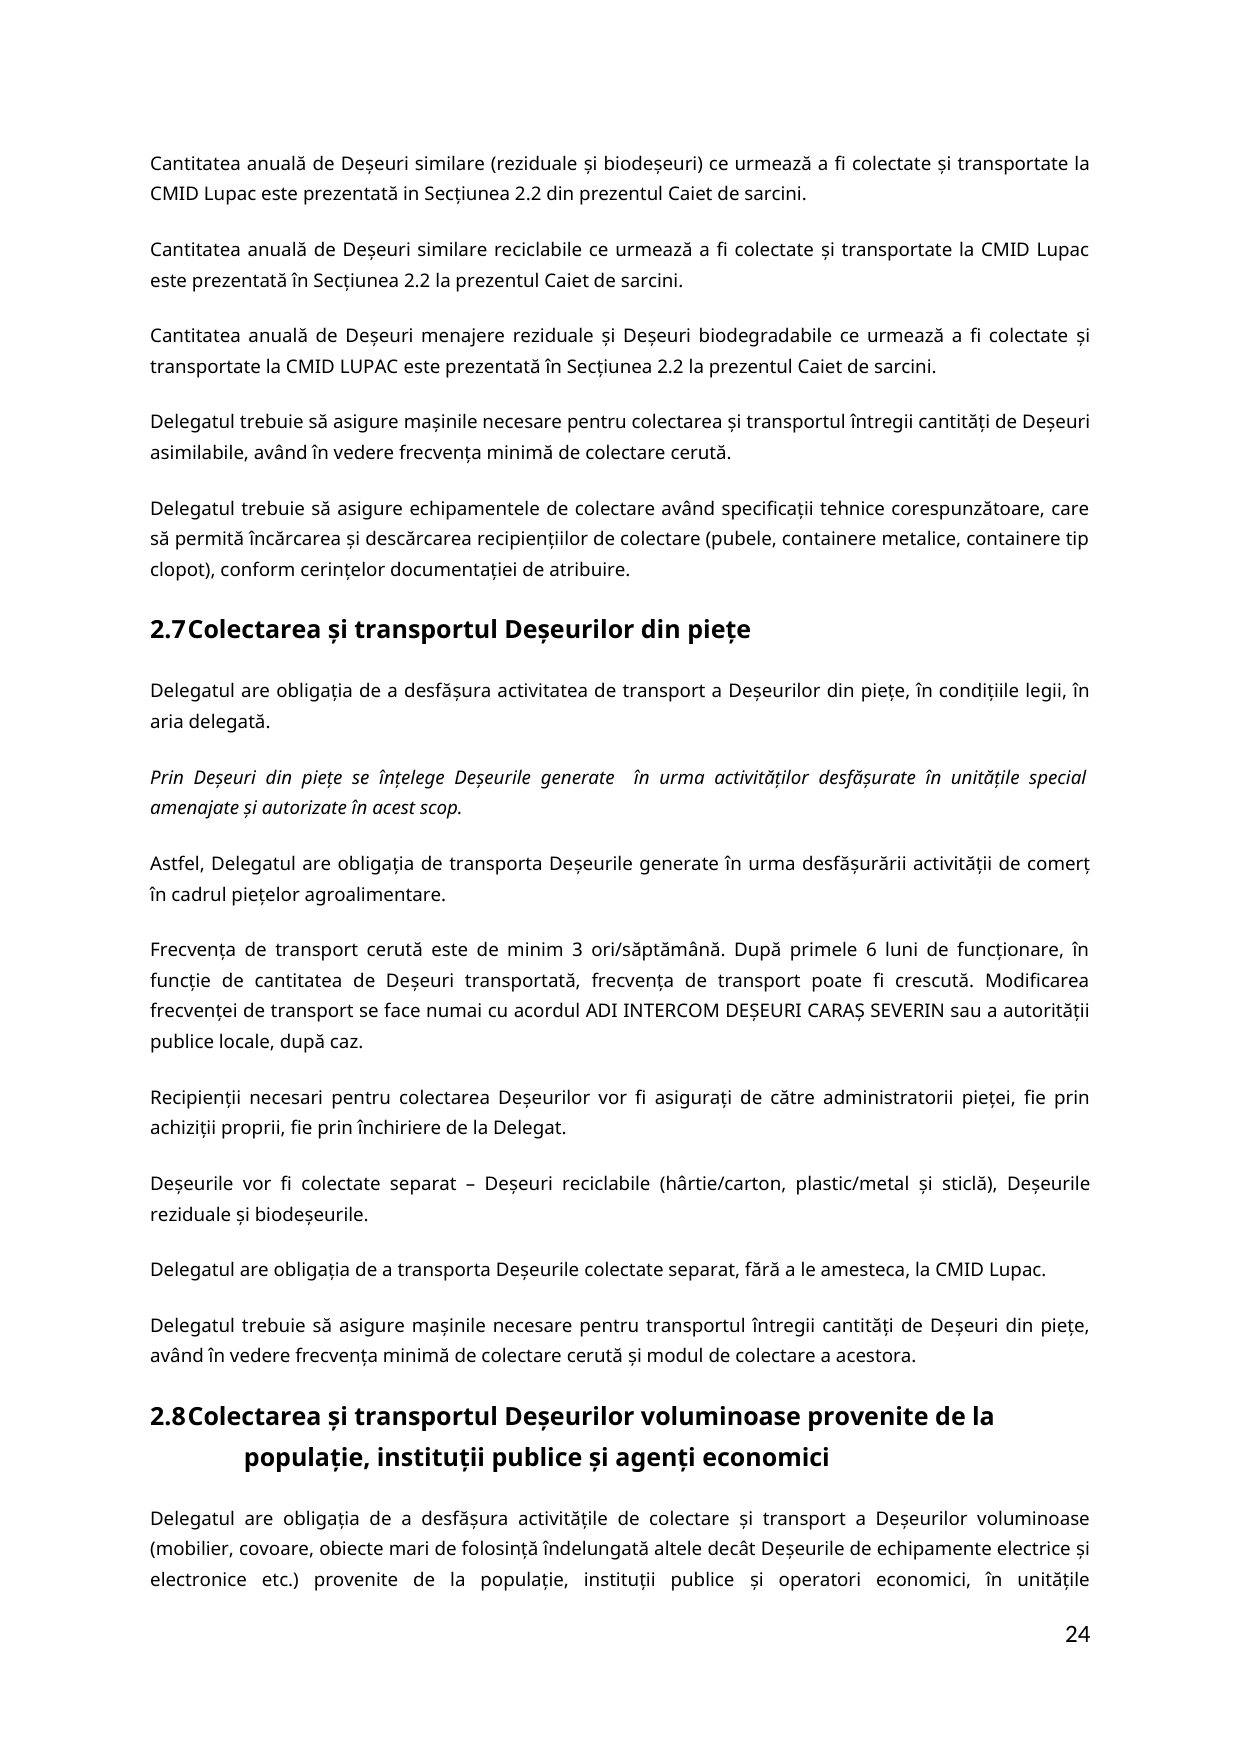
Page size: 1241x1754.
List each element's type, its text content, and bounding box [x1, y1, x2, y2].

subtitle Colectarea și transportul Deșeurilor voluminoase provenite de la populație, instituții publice și agenți economici [150, 1398, 1090, 1473]
text Delegatul are obligația de a transporta Deșeurile colectate separat, fără a le amesteca, la CMID Lupac. [150, 1256, 1090, 1282]
text Deșeurile vor fi colectate separat – Deșeuri reciclabile (hârtie/carton, plastic/metal și sticlă), Deșeurile reziduale și biodeșeurile. [150, 1170, 1090, 1226]
text Cantitatea anuală de Deșeuri menajere reziduale și Deșeuri biodegradabile ce urmează a fi colectate și transportate la CMID LUPAC este prezentată în Secțiunea 2.2 la prezentul Caiet de sarcini. [150, 322, 1090, 379]
text Cantitatea anuală de Deșeuri similare reciclabile ce urmează a fi colectate și transportate la CMID Lupac este prezentată în Secțiunea 2.2 la prezentul Caiet de sarcini. [150, 236, 1090, 292]
text Delegatul trebuie să asigure echipamentele de colectare având specificații tehnice corespunzătoare, care să permită încărcarea și descărcarea recipiențiilor de colectare (pubele, containere metalice, containere tip clopot), conform cerințelor documentației de atribuire. [150, 495, 1090, 582]
text Cantitatea anuală de Deșeuri similare (reziduale și biodeșeuri) ce urmează a fi colectate și transportate la CMID Lupac este prezentată in Secțiunea 2.2 din prezentul Caiet de sarcini. [150, 150, 1090, 206]
text Recipienții necesari pentru colectarea Deșeurilor vor fi asigurați de către administratorii pieței, fie prin achiziții proprii, fie prin închiriere de la Delegat. [150, 1084, 1090, 1140]
subtitle Colectarea și transportul Deșeurilor din piețe [150, 612, 1090, 646]
text Delegatul trebuie să asigure mașinile necesare pentru transportul întregii cantități de Deșeuri din piețe, având în vedere frecvența minimă de colectare cerută și modul de colectare a acestora. [150, 1312, 1090, 1368]
text Prin Deșeuri din piețe se înțelege Deșeurile generate în urma activităților desfășurate în unitățile special amenajate și autorizate în acest scop. [150, 764, 1090, 820]
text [150, 1505, 1090, 1592]
text Frecvența de transport cerută este de minim 3 ori/săptămână. După primele 6 luni de funcționare, în funcție de cantitatea de Deșeuri transportată, frecvența de transport poate fi crescută. Modificarea frecvenței de transport se face numai cu acordul ADI INTERCOM DEȘEURI CARAȘ SEVERIN sau a autorității publice locale, după caz. [150, 936, 1090, 1054]
text Delegatul are obligația de a desfășura activitatea de transport a Deșeurilor din piețe, în condițiile legii, în aria delegată. [150, 678, 1090, 734]
text Astfel, Delegatul are obligația de transporta Deșeurile generate în urma desfășurării activității de comerț în cadrul piețelor agroalimentare. [150, 850, 1090, 906]
text Delegatul trebuie să asigure mașinile necesare pentru colectarea și transportul întregii cantități de Deșeuri asimilabile, având în vedere frecvența minimă de colectare cerută. [150, 409, 1090, 465]
